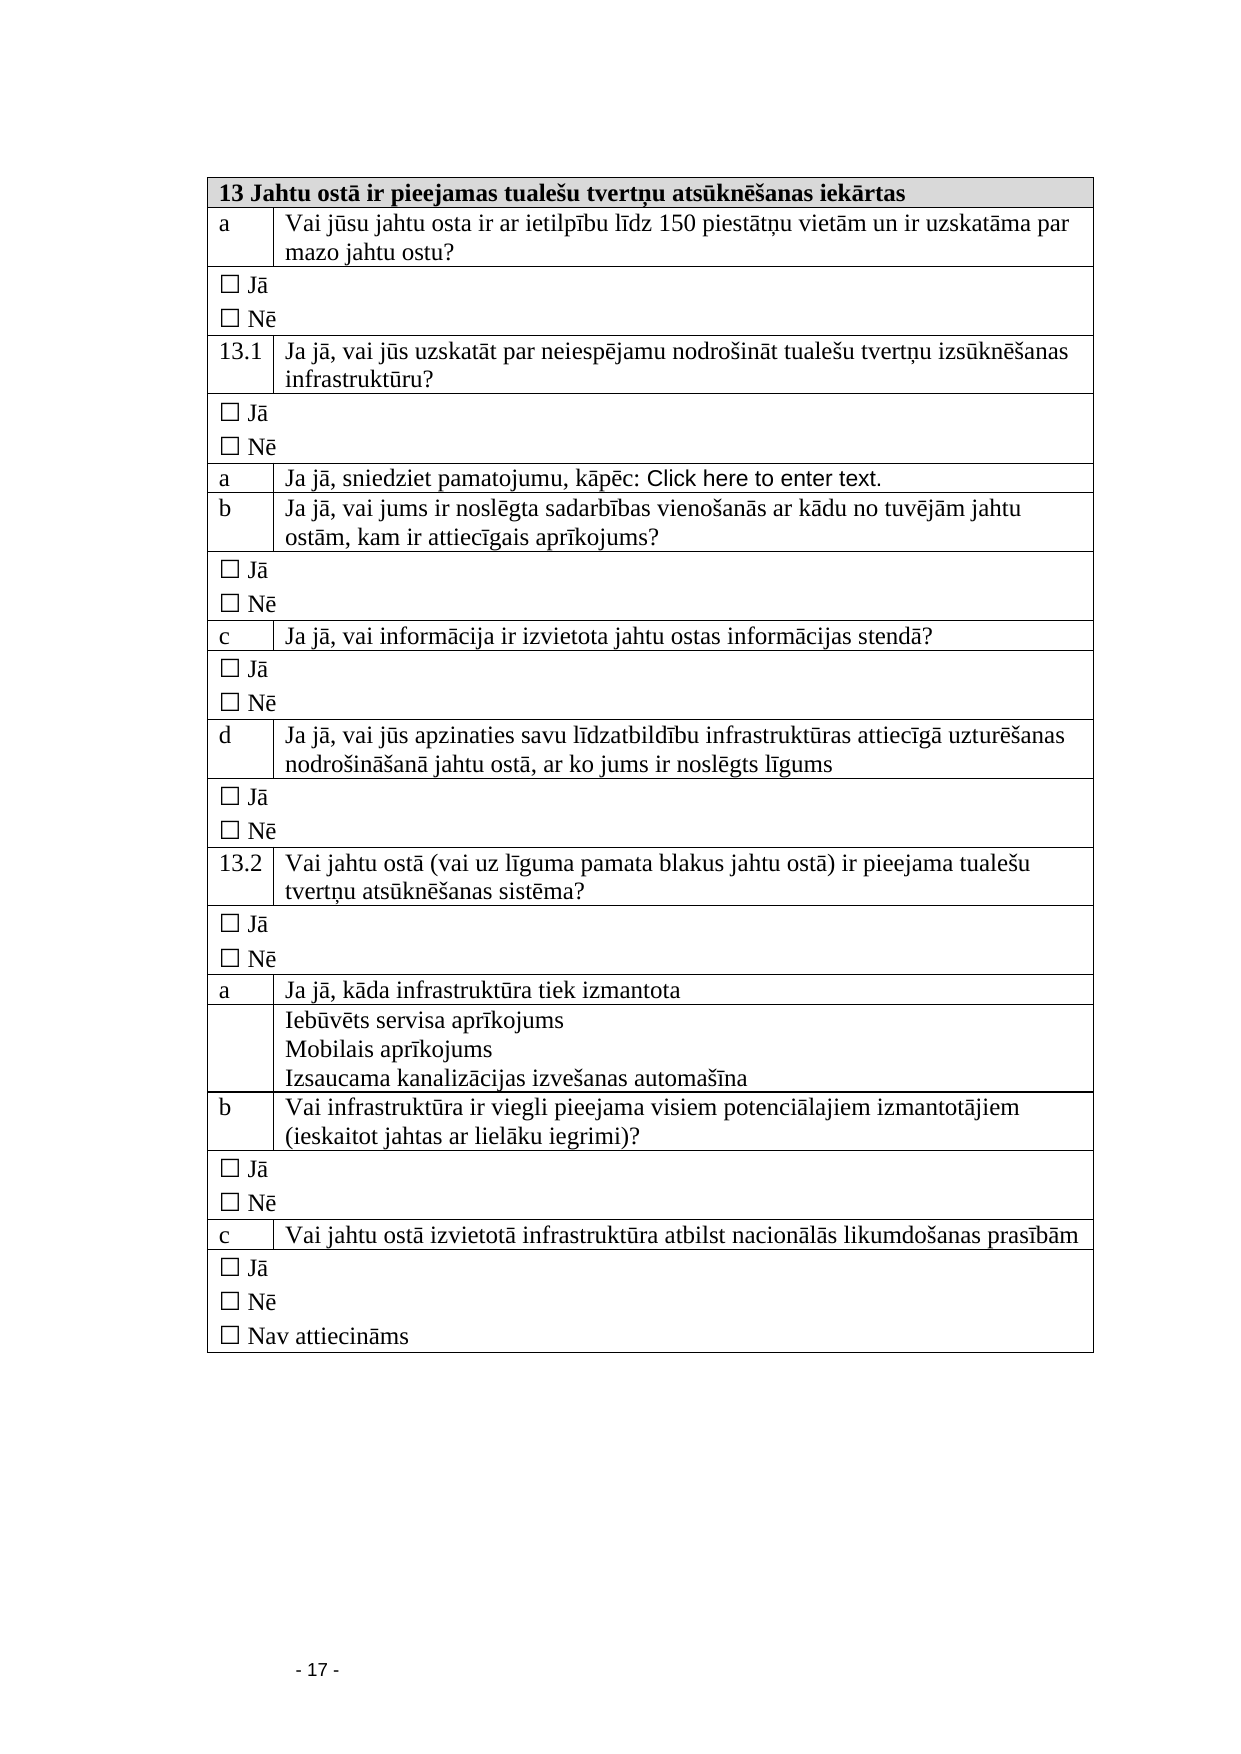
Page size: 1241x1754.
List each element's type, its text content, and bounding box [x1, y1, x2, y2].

table_cell Jā Nē [208, 267, 1093, 335]
table_cell b [208, 493, 273, 551]
table_cell Jā Nē [208, 779, 1093, 847]
table_cell d [208, 720, 273, 777]
table_cell Ja jā, vai jūs apzinaties savu līdzatbildību infrastruktūras attiecīgā uzturēšanas nodrošināšanā jahtu ostā, ar ko jums ir noslēgts līgums [274, 720, 1093, 777]
table_cell Vai jūsu jahtu osta ir ar ietilpību līdz 150 piestātņu vietām un ir uzskatāma par mazo jahtu ostu? [274, 208, 1093, 266]
table_cell c [208, 1220, 273, 1249]
table_cell Jā Nē [208, 906, 1093, 974]
table_cell Ja jā, vai jūs uzskatāt par neiespējamu nodrošināt tualešu tvertņu izsūknēšanas infrastruktūru? [274, 336, 1093, 393]
table_cell [208, 1005, 273, 1091]
table_cell Jā Nē [208, 1151, 1093, 1219]
table_cell Jā Nē [208, 552, 1093, 620]
table_cell c [208, 621, 273, 650]
table_cell Jā Nē Nav attiecināms [208, 1250, 1093, 1352]
table_cell 13.2 [208, 848, 273, 905]
table_cell Vai infrastruktūra ir viegli pieejama visiem potenciālajiem izmantotājiem (ieskaitot jahtas ar lielāku iegrimi)? [274, 1093, 1093, 1150]
table_cell Ja jā, vai informācija ir izvietota jahtu ostas informācijas stendā? [274, 621, 1093, 650]
table_cell Ja jā, sniedziet pamatojumu, kāpēc: [274, 464, 1093, 492]
table_cell Jā Nē [208, 394, 1093, 462]
table_cell Iebūvēts servisa aprīkojums Mobilais aprīkojums Izsaucama kanalizācijas izvešanas automašīna [274, 1005, 1093, 1091]
table_cell b [208, 1093, 273, 1150]
table_cell Jā Nē [208, 651, 1093, 719]
table_cell 13.1 [208, 336, 273, 393]
table_cell Ja jā, vai jums ir noslēgta sadarbības vienošanās ar kādu no tuvējām jahtu ostām, kam ir attiecīgais aprīkojums? [274, 493, 1093, 551]
table_cell a [208, 208, 273, 266]
table_cell Ja jā, kāda infrastruktūra tiek izmantota [274, 975, 1093, 1004]
table_cell Vai jahtu ostā izvietotā infrastruktūra atbilst nacionālās likumdošanas prasībām [274, 1220, 1093, 1249]
table_cell Vai jahtu ostā (vai uz līguma pamata blakus jahtu ostā) ir pieejama tualešu tvertņu atsūknēšanas sistēma? [274, 848, 1093, 905]
table_header 13 Jahtu ostā ir pieejamas tualešu tvertņu atsūknēšanas iekārtas [208, 178, 1093, 207]
table_cell a [208, 975, 273, 1004]
table_cell a [208, 464, 273, 492]
